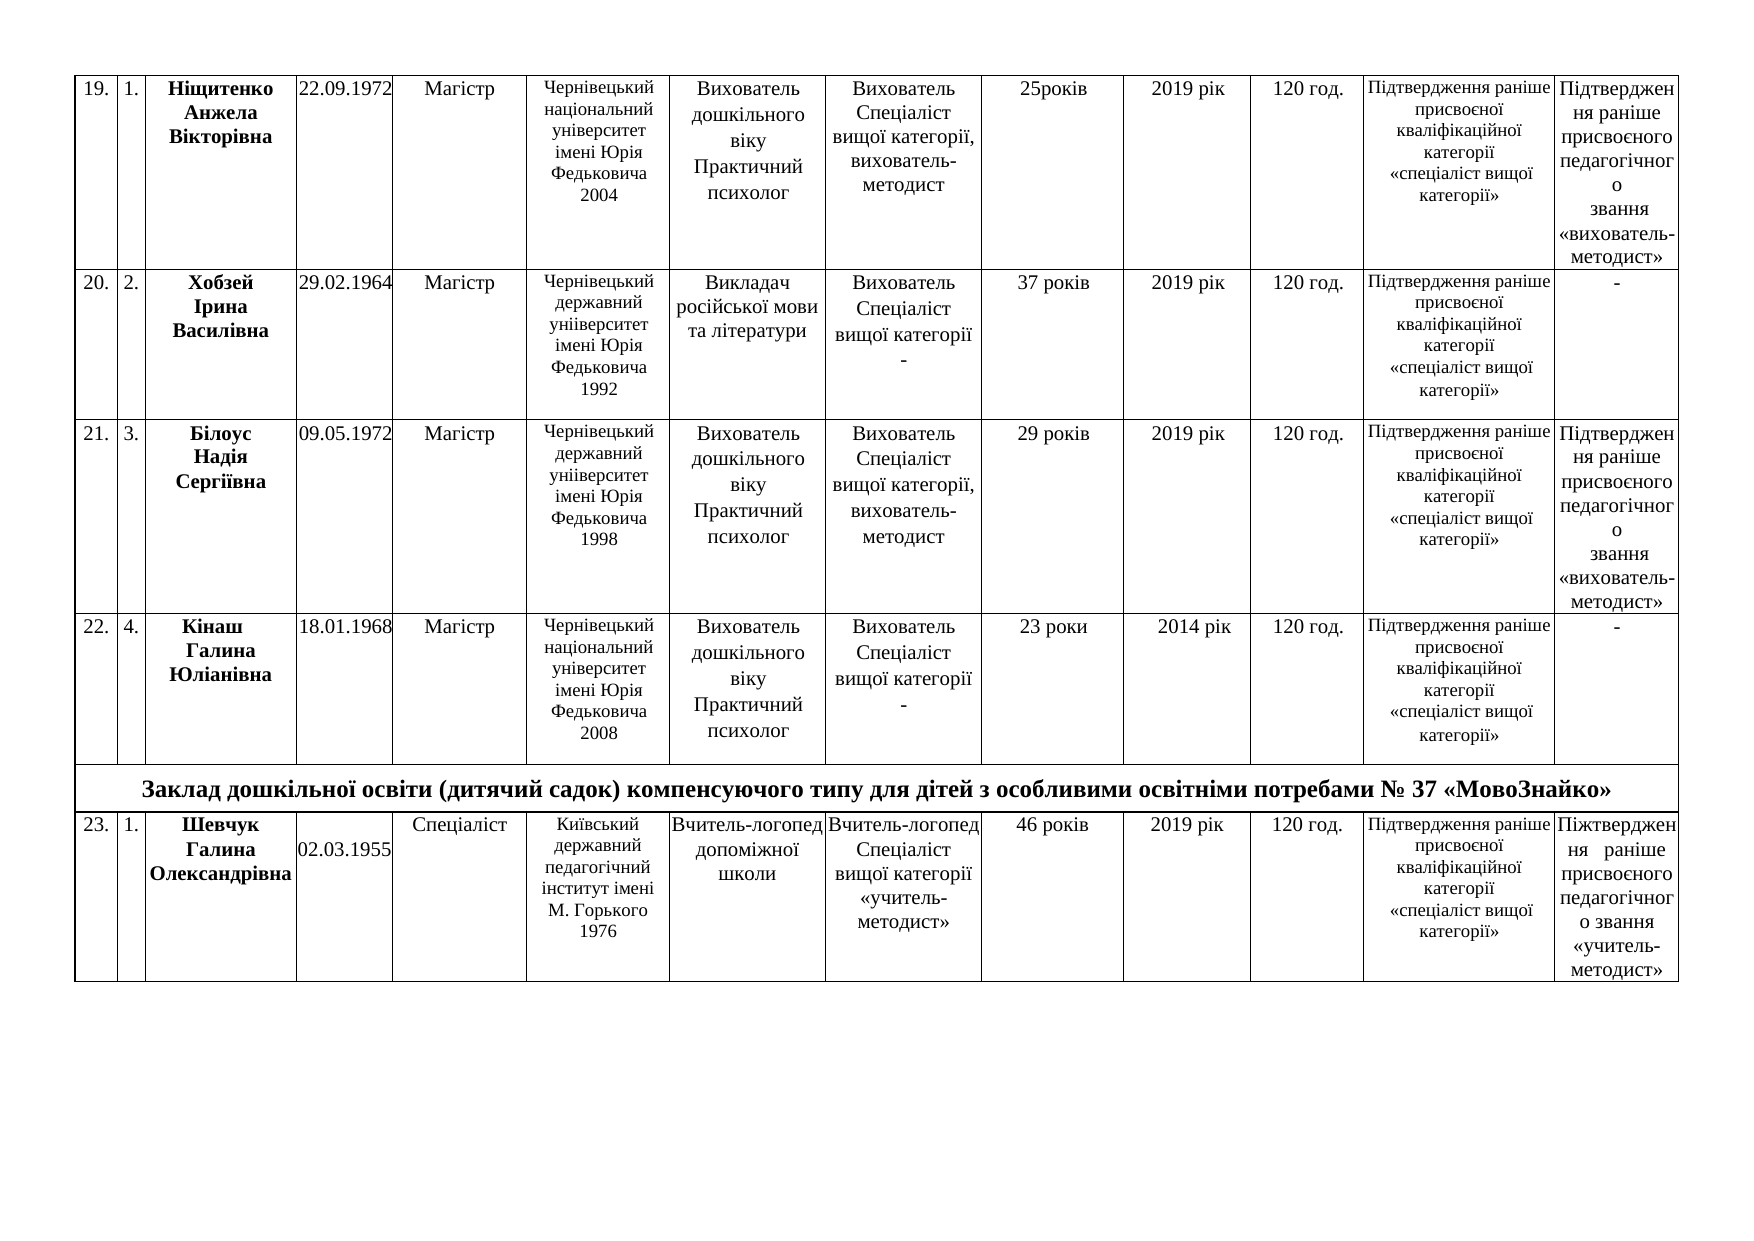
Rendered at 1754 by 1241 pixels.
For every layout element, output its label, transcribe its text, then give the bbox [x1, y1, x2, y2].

table_cell 3. [118, 420, 145, 613]
table_cell Підтвердження раніше присвоєної кваліфікаційної категорії «спеціаліст вищої категорії» [1364, 614, 1554, 764]
table_cell Викладач російської мови та літератури [670, 270, 825, 419]
table_cell Вихователь Спеціаліст вищої категорії, вихователь-методист [826, 76, 981, 268]
table_cell 29 років [982, 420, 1123, 613]
table_cell Чернівецький національний університет імені Юрія Федьковича 2008 [527, 614, 669, 764]
table_cell Магістр [393, 420, 526, 613]
table_cell Білоус Надія Сергіївна [146, 420, 296, 613]
table_cell Заклад дошкільної освіти (дитячий садок) компенсуючого типу для дітей з особливими освітніми потребами № 37 «МовоЗнайко» [76, 765, 1678, 811]
table_cell 23. [76, 813, 117, 981]
table_cell 20. [76, 270, 117, 419]
table_cell Хобзей Ірина Василівна [146, 270, 296, 419]
table_cell 22. [76, 614, 117, 764]
table_cell 2019 рік [1124, 813, 1250, 981]
table_cell Вихователь дошкільного віку Практичний психолог [670, 76, 825, 268]
table_cell 120 год. [1251, 76, 1363, 268]
table_cell Чернівецький національний університет імені Юрія Федьковича 2004 [527, 76, 669, 268]
table_cell 19. [76, 76, 117, 268]
table_cell Спеціаліст [393, 813, 526, 981]
table_cell 22.09.1972 [297, 76, 392, 268]
table_cell Вчитель-логопед допоміжної школи [670, 813, 825, 981]
table_cell 29.02.1964 [297, 270, 392, 419]
table_cell 2014 рік [1124, 614, 1250, 764]
table_cell 1. [118, 76, 145, 268]
table_cell 1. [118, 813, 145, 981]
table_cell Підтвердження раніше присвоєної кваліфікаційної категорії «спеціаліст вищої категорії» [1364, 420, 1554, 613]
table_cell 23 роки [982, 614, 1123, 764]
table_cell Вихователь Спеціаліст вищої категорії - [826, 614, 981, 764]
table_cell 120 год. [1251, 614, 1363, 764]
table_cell Підтвердження раніше присвоєної кваліфікаційної категорії «спеціаліст вищої категорії» [1364, 76, 1554, 268]
table_cell 120 год. [1251, 813, 1363, 981]
table_cell 2019 рік [1124, 420, 1250, 613]
table_cell 120 год. [1251, 270, 1363, 419]
table_cell 120 год. [1251, 420, 1363, 613]
table_cell Вчитель-логопед Спеціаліст вищої категорії «учитель-методист» [826, 813, 981, 981]
table_cell Підтвердження раніше присвоєного педагогічного звання «вихователь- методист» [1555, 76, 1678, 268]
table_cell Магістр [393, 270, 526, 419]
table_cell Вихователь Спеціаліст вищої категорії, вихователь-методист [826, 420, 981, 613]
table_cell 02.03.1955 [297, 813, 392, 981]
table_cell 25років [982, 76, 1123, 268]
table_cell 46 років [982, 813, 1123, 981]
table_cell Магістр [393, 614, 526, 764]
table_cell Підтвердження раніше присвоєної кваліфікаційної категорії «спеціаліст вищої категорії» [1364, 813, 1554, 981]
table_cell Вихователь дошкільного віку Практичний психолог [670, 614, 825, 764]
table_cell Підтвердження раніше присвоєного педагогічного звання «вихователь- методист» [1555, 420, 1678, 613]
table_cell 2019 рік [1124, 270, 1250, 419]
table_cell Ніщитенко Анжела Вікторівна [146, 76, 296, 268]
table_cell Вихователь Спеціаліст вищої категорії - [826, 270, 981, 419]
table_cell 4. [118, 614, 145, 764]
table_cell Кінаш Галина Юліанівна [146, 614, 296, 764]
table_cell 18.01.1968 [297, 614, 392, 764]
table_cell 21. [76, 420, 117, 613]
table_cell 09.05.1972 [297, 420, 392, 613]
table_cell Чернівецький державний унііверситет імені Юрія Федьковича 1998 [527, 420, 669, 613]
table_cell Чернівецький державний унііверситет імені Юрія Федьковича 1992 [527, 270, 669, 419]
table_cell Шевчук Галина Олександрівна [146, 813, 296, 981]
table_cell Піжтвердження раніше присвоєного педагогічного звання «учитель-методист» [1555, 813, 1678, 981]
table_cell Вихователь дошкільного віку Практичний психолог [670, 420, 825, 613]
table_cell Підтвердження раніше присвоєної кваліфікаційної категорії «спеціаліст вищої категорії» [1364, 270, 1554, 419]
table_cell - [1555, 614, 1678, 764]
table_cell Київський державний педагогічний інститут імені М. Горького 1976 [527, 813, 669, 981]
table_cell 37 років [982, 270, 1123, 419]
table_cell Магістр [393, 76, 526, 268]
table_cell - [1555, 270, 1678, 419]
table_cell 2. [118, 270, 145, 419]
table_cell 2019 рік [1124, 76, 1250, 268]
